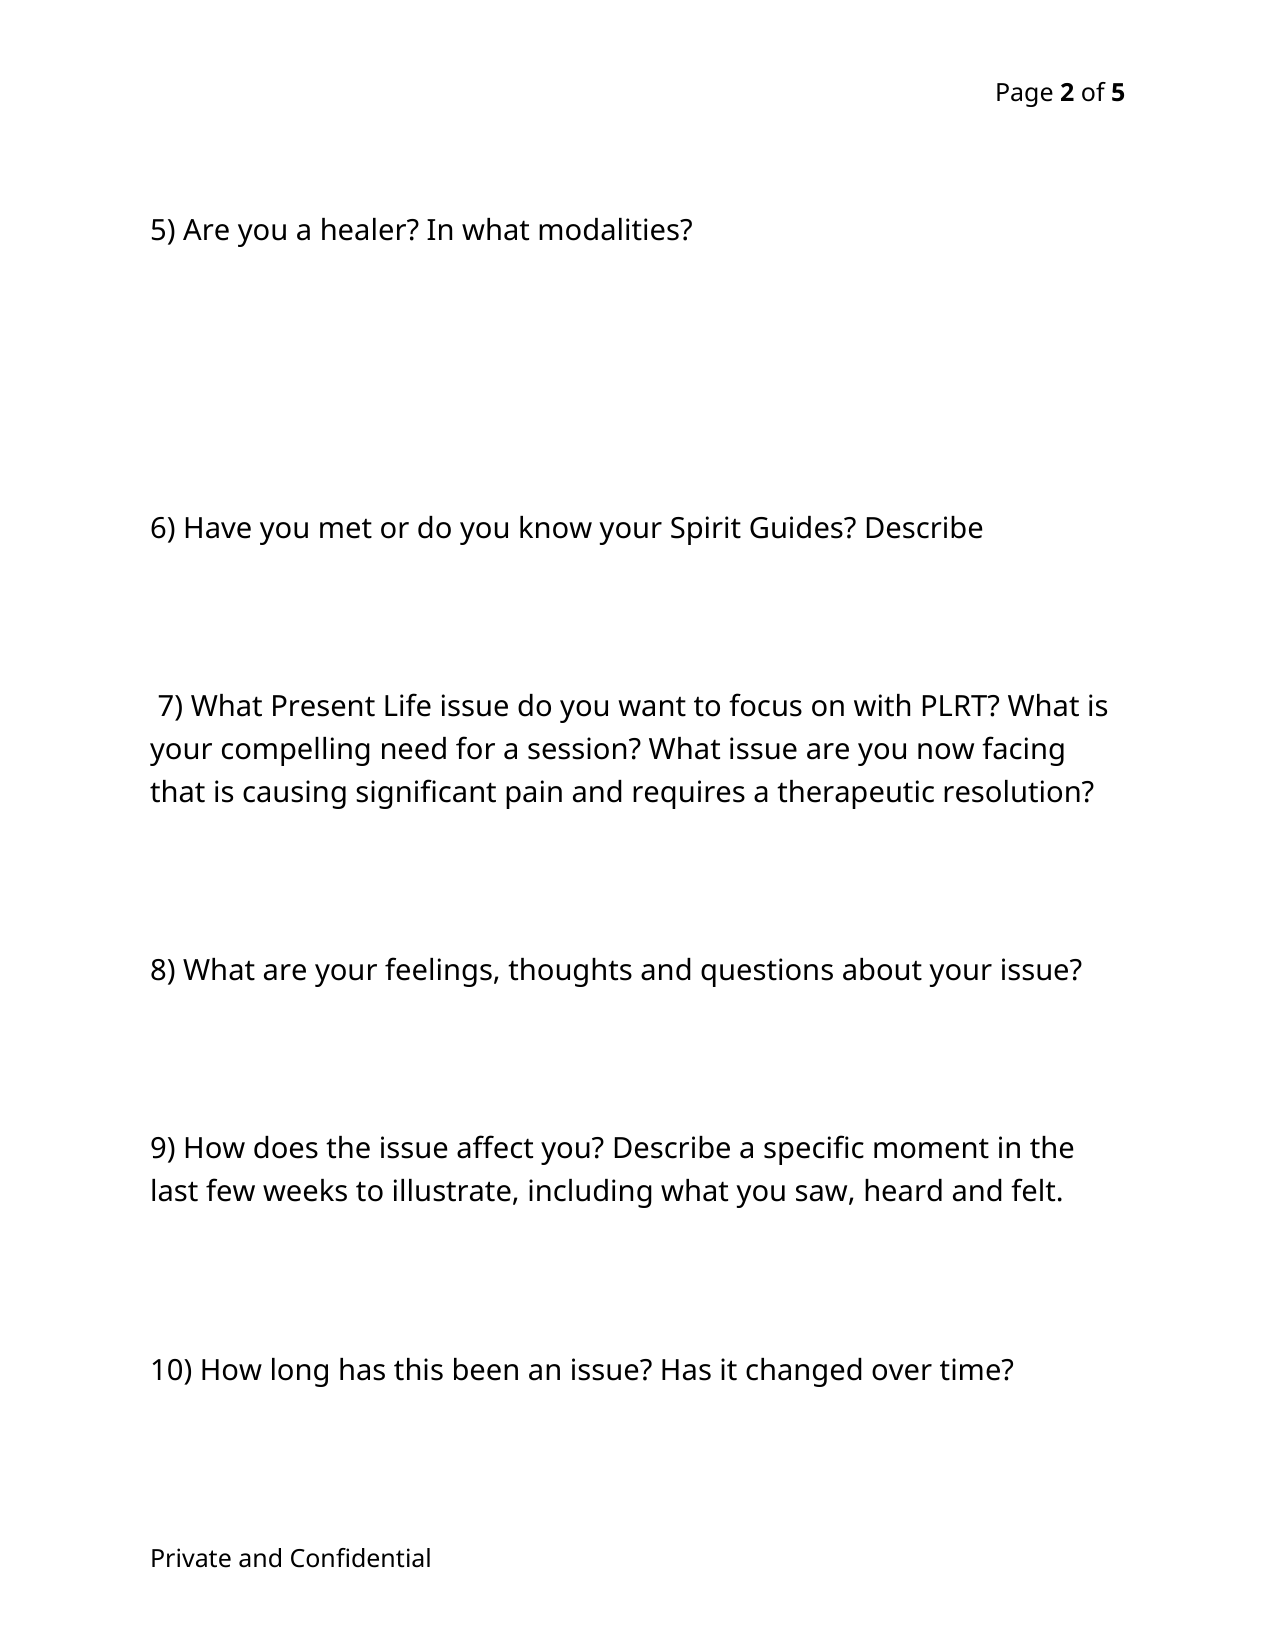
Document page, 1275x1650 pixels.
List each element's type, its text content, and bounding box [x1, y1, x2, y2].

text 10) How long has this been an issue? Has it changed over time? [150, 1349, 1125, 1389]
text 8) What are your feelings, thoughts and questions about your issue? [150, 949, 1125, 989]
text 6) Have you met or do you know your Spirit Guides? Describe [150, 507, 1125, 547]
text 9) How does the issue affect you? Describe a specific moment in the last few weeks to illustrate, including what you saw, heard and felt. [150, 1128, 1125, 1210]
text 5) Are you a healer? In what modalities? [150, 209, 1125, 249]
text 7) What Present Life issue do you want to focus on with PLRT? What is your compelling need for a session? What issue are you now facing that is causing significant pain and requires a therapeutic resolution? [150, 685, 1125, 811]
